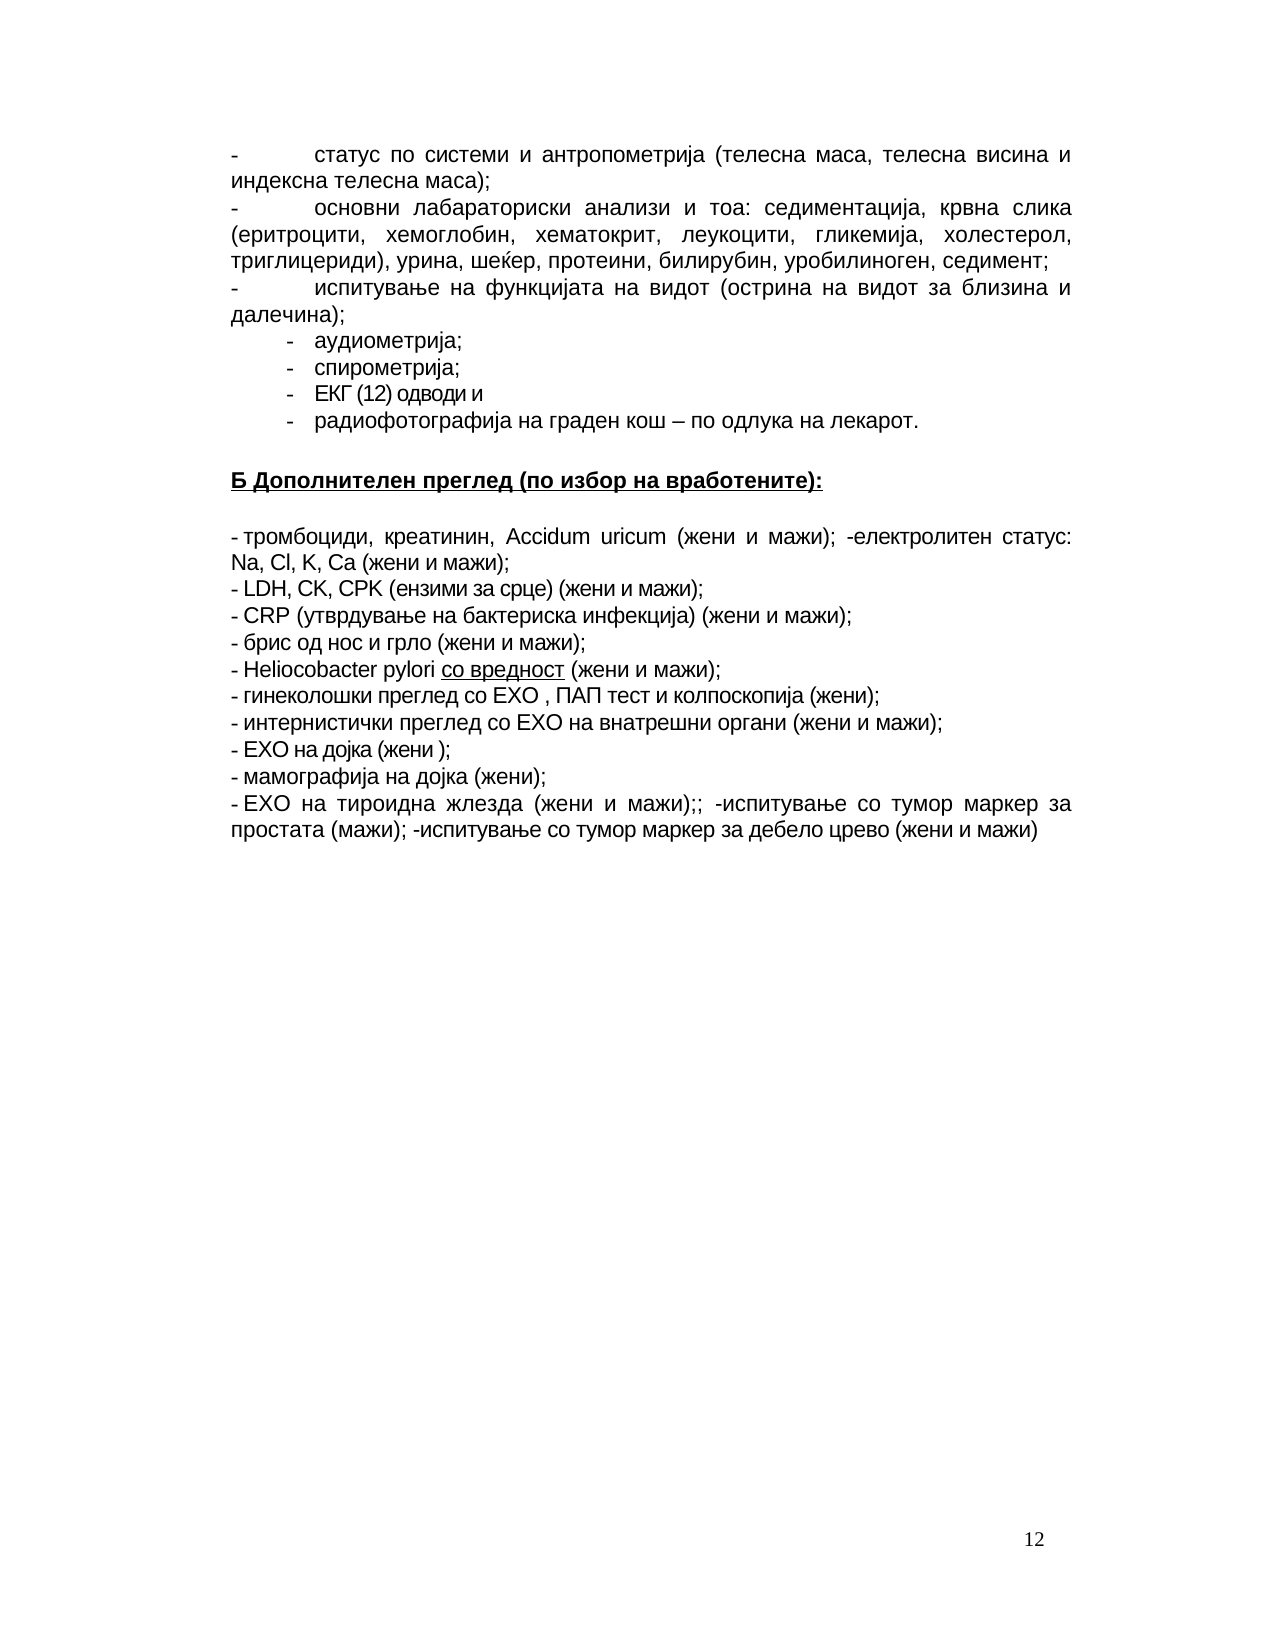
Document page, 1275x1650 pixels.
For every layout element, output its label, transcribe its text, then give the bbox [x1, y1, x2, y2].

list основни лабараториски анализи и тоа: седиментација, крвна слика (еритроцити, хемоглобин, хематокрит, леукоцити, гликемија, холестерол, триглицериди), урина, шеќер, протеини, билирубин, уробилиноген, седимент; [231, 194, 1072, 273]
list тромбоциди, креатинин, Accidum uricum (жени и мажи); -електролитен статус: Na, Cl, K, Ca (жени и мажи); [231, 523, 1072, 575]
list брис од нос и грло (жени и мажи); [231, 629, 1072, 655]
list интернистички преглед со ЕХО на внатрешни органи (жени и мажи); [231, 709, 1072, 736]
list CRP (утврдување на бактериска инфекција) (жени и мажи); [231, 602, 1072, 629]
list спирометрија; [286, 354, 1072, 380]
list LDH, CK, CPK (ензими за срце) (жени и мажи); [231, 575, 1072, 602]
list Heliocobacter pylori со вредност (жени и мажи); [231, 656, 1072, 682]
list статус по системи и антропометрија (телесна маса, телесна висина и индексна телесна маса); [231, 141, 1072, 194]
list мамографија на дојка (жени); [231, 763, 1072, 789]
text Б Дополнителен преглед (по избор на вработените): [231, 467, 1072, 493]
list ЕКГ (12) одводи и [286, 380, 1072, 407]
list радиофотографија на граден кош – по одлука на лекарот. [286, 407, 1072, 433]
list ЕХО на тироидна жлезда (жени и мажи);; -испитување со тумор маркер за простата (мажи); -испитување со тумор маркер за дебело црево (жени и мажи) [231, 790, 1072, 842]
list ЕХО на дојка (жени ); [231, 736, 1072, 763]
list гинеколошки преглед со ЕХО , ПАП тест и колпоскопија (жени); [231, 682, 1072, 709]
list испитување на функцијата на видот (острина на видот за близина и далечина); [231, 274, 1072, 327]
list аудиометрија; [286, 327, 1072, 354]
